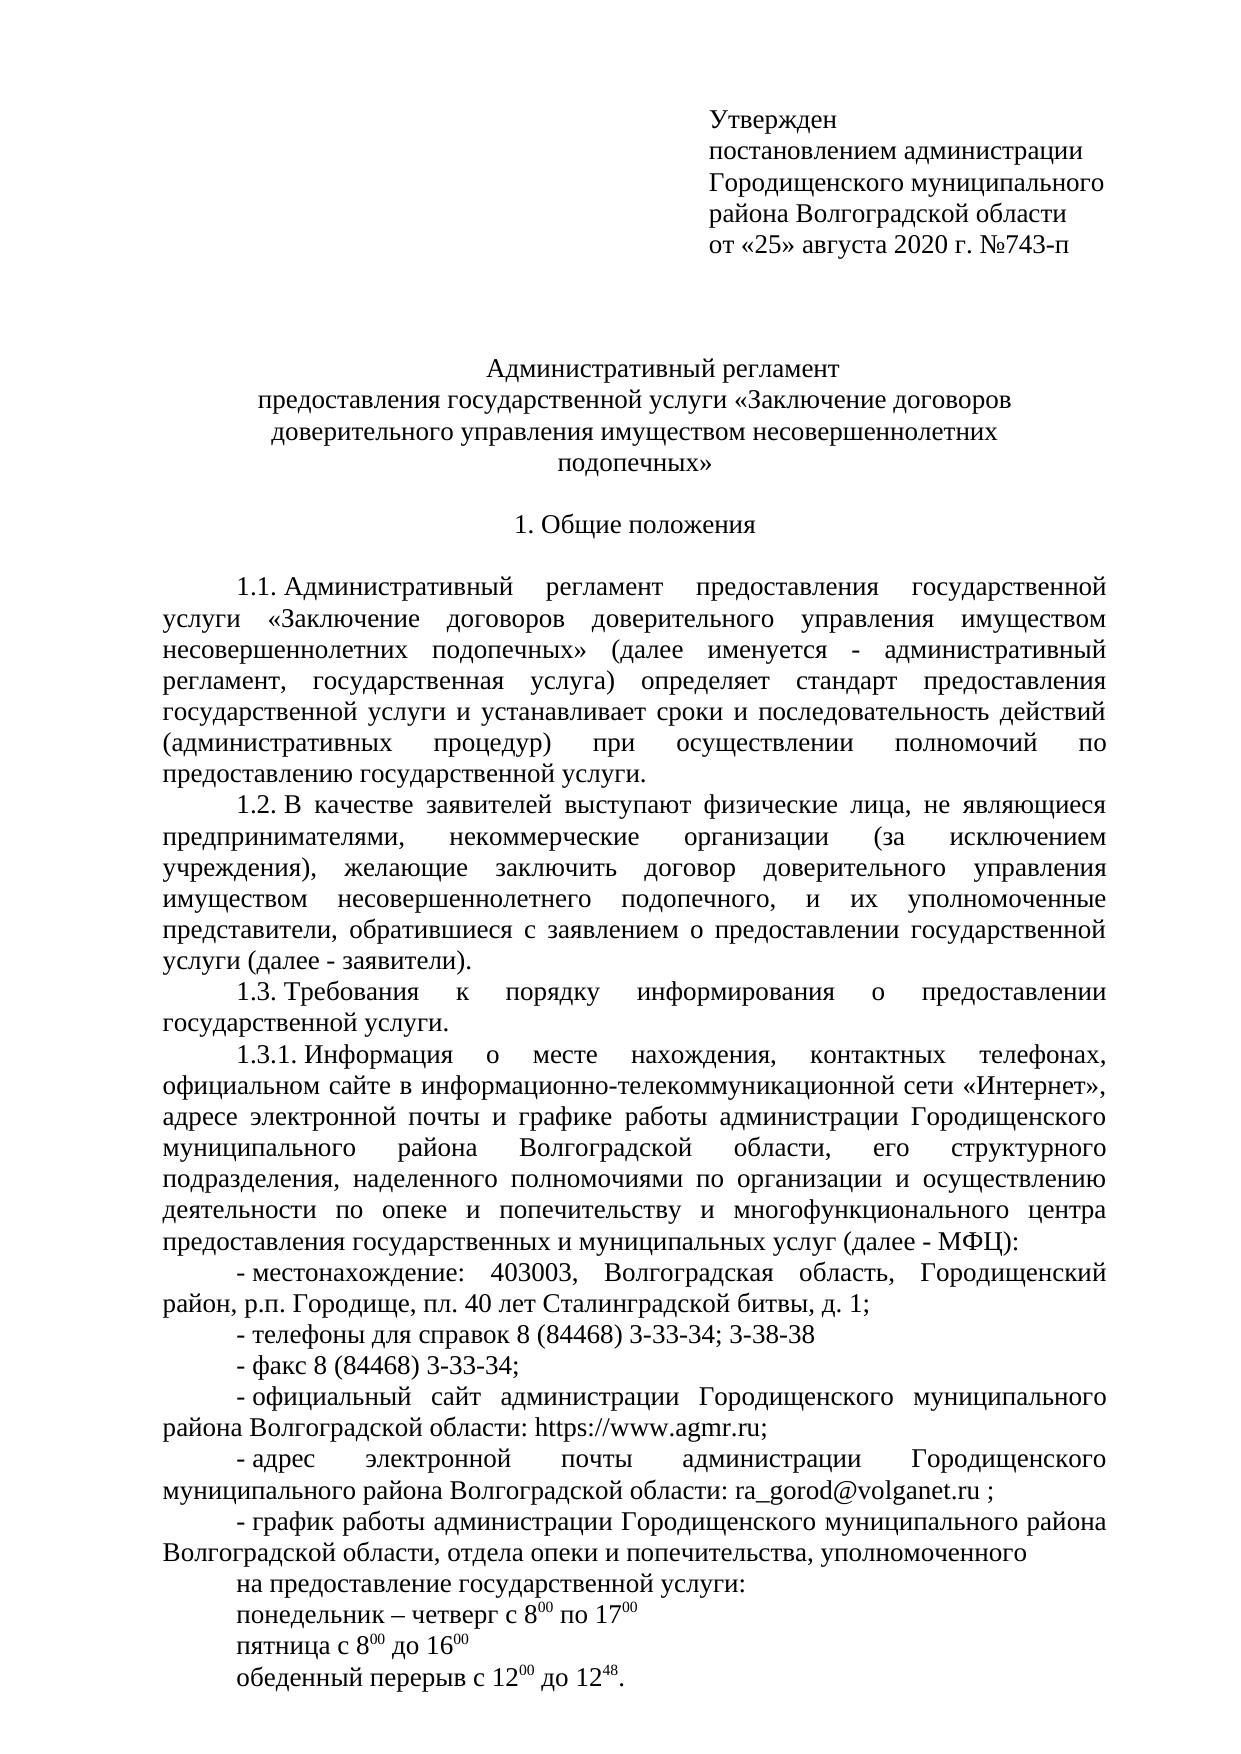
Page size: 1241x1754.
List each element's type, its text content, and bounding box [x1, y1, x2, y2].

text на предоставление государственной услуги: [162, 1567, 1107, 1598]
text пятница с 800 до 1600 [162, 1629, 1107, 1661]
text 1.1. Административный регламент предоставления государственной услуги «Заключение договоров доверительного управления имуществом несовершеннолетних подопечных» (далее именуется - административный регламент, государственная услуга) определяет стандарт предоставления государственной услуги и устанавливает сроки и последовательность действий (административных процедур) при осуществлении полномочий по предоставлению государственной услуги. [162, 571, 1107, 788]
text предоставления государственной услуги «Заключение договоров [162, 384, 1107, 415]
text доверительного управления имуществом несовершеннолетних [162, 415, 1107, 446]
text понедельник – четверг с 800 по 1700 [162, 1598, 1107, 1629]
text 1. Общие положения [162, 508, 1107, 539]
text района Волгоградской области [162, 197, 1107, 228]
text - телефоны для справок 8 (84468) 3-33-34; 3-38-38 [162, 1318, 1107, 1349]
text - факс 8 (84468) 3-33-34; [162, 1349, 1107, 1380]
text обеденный перерыв с 1200 до 1248. [162, 1661, 1107, 1692]
text - официальный сайт администрации Городищенского муниципального района Волгоградской области: https://www.agmr.ru; [162, 1380, 1107, 1443]
text - местонахождение: 403003, Волгоградская область, Городищенский район, р.п. Городище, пл. 40 лет Сталинградской битвы, д. 1; [162, 1256, 1107, 1318]
text - адрес электронной почты администрации Городищенского муниципального района Волгоградской области: ra_gorod@volganet.ru ; [162, 1443, 1107, 1505]
text 1.2. В качестве заявителей выступают физические лица, не являющиеся предпринимателями, некоммерческие организации (за исключением учреждения), желающие заключить договор доверительного управления имуществом несовершеннолетнего подопечного, и их уполномоченные представители, обратившиеся с заявлением о предоставлении государственной услуги (далее - заявители). [162, 788, 1107, 975]
text Городищенского муниципального [162, 166, 1107, 197]
text постановлением администрации [162, 134, 1107, 166]
text Утвержден [162, 103, 1107, 134]
text 1.3.1. Информация о месте нахождения, контактных телефонах, официальном сайте в информационно-телекоммуникационной сети «Интернет», адресе электронной почты и графике работы администрации Городищенского муниципального района Волгоградской области, его структурного подразделения, наделенного полномочиями по организации и осуществлению деятельности по опеке и попечительству и многофункционального центра предоставления государственных и муниципальных услуг (далее - МФЦ): [162, 1038, 1107, 1256]
text Административный регламент [162, 352, 1107, 384]
text - график работы администрации Городищенского муниципального района Волгоградской области, отдела опеки и попечительства, уполномоченного [162, 1505, 1107, 1567]
text 1.3. Требования к порядку информирования о предоставлении государственной услуги. [162, 975, 1107, 1038]
text от «25» августа 2020 г. №743-п [162, 228, 1107, 259]
text подопечных» [162, 446, 1107, 477]
